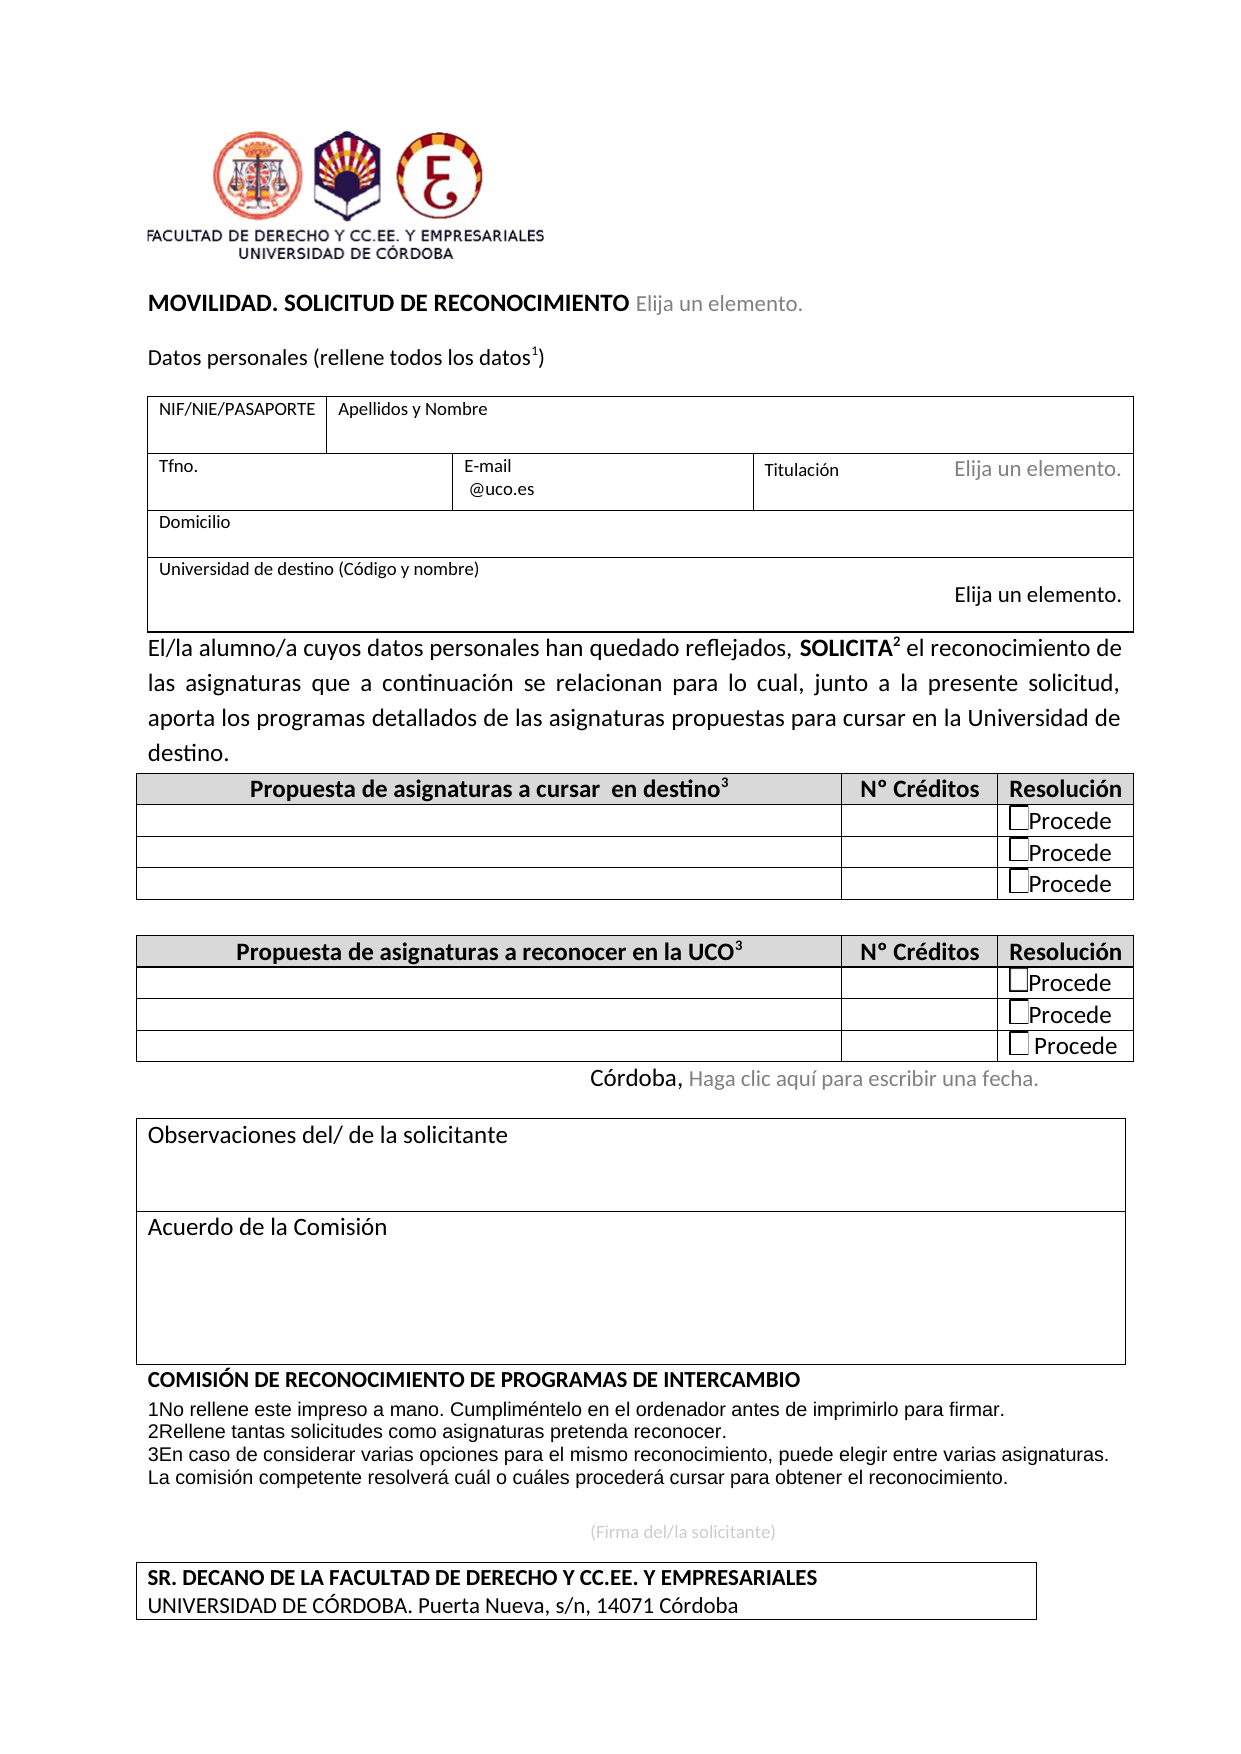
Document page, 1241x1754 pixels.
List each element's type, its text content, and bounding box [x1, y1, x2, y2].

table_header Propuesta de asignaturas a cursar en destino3 [137, 774, 841, 804]
table_cell Procede [998, 999, 1133, 1029]
text COMISIÓN DE RECONOCIMIENTO DE PROGRAMAS DE INTERCAMBIO [148, 1365, 1122, 1393]
table_header Resolución [998, 774, 1133, 804]
text 2Rellene tantas solicitudes como asignaturas pretenda reconocer. [148, 1420, 1122, 1443]
text MOVILIDAD. SOLICITUD DE RECONOCIMIENTO [148, 287, 1122, 317]
table_cell [137, 999, 841, 1029]
table_header Observaciones del/ de la solicitante [137, 1119, 1125, 1211]
picture [1009, 1031, 1029, 1055]
table_cell Titulación [754, 454, 1133, 510]
picture [1009, 868, 1029, 893]
table_cell Acuerdo de la Comisión [137, 1212, 1125, 1364]
table_cell [137, 1031, 841, 1061]
picture [147, 129, 544, 259]
table_cell [137, 837, 841, 867]
table_cell Procede [998, 1031, 1133, 1061]
text El/la alumno/a cuyos datos personales han quedado reflejados, SOLICITA2 el reconocimiento de las asignaturas que a continuación se relacionan para lo cual, junto a la presente solicitud, aporta los programas detallados de las asignaturas propuestas para cursar en la Universidad de destino. [148, 633, 1122, 768]
table_cell [842, 805, 997, 836]
text 3En caso de considerar varias opciones para el mismo reconocimiento, puede elegir entre varias asignaturas. La comisión competente resolverá cuál o cuáles procederá cursar para obtener el reconocimiento. [148, 1443, 1122, 1488]
picture [1009, 837, 1029, 861]
text 1No rellene este impreso a mano. Cumpliméntelo en el ordenador antes de imprimirlo para firmar. [148, 1397, 1122, 1420]
table_cell Procede [998, 805, 1133, 836]
table_header Apellidos y Nombre [327, 397, 1133, 453]
table_header Nº Créditos [842, 936, 997, 966]
table_cell [137, 868, 841, 899]
table_cell Procede [998, 968, 1133, 998]
table_header SR. DECANO DE LA FACULTAD DE DERECHO Y CC.EE. Y EMPRESARIALES UNIVERSIDAD DE CÓRDOBA. Puerta Nueva, s/n, 14071 Córdoba [137, 1563, 1036, 1619]
table_header NIF/NIE/PASAPORTE [148, 397, 326, 453]
table_cell Domicilio [148, 511, 1133, 557]
table_cell E-mail @uco.es [453, 454, 753, 510]
table_cell Procede [998, 837, 1133, 867]
picture [1009, 999, 1029, 1024]
table_header Resolución [998, 936, 1133, 966]
table_cell [842, 837, 997, 867]
text Córdoba, [148, 1062, 1122, 1093]
picture [1009, 805, 1029, 830]
table_cell [842, 868, 997, 899]
table_cell [137, 968, 841, 998]
table_cell Tfno. [148, 454, 452, 510]
table_cell [842, 968, 997, 998]
table_cell Procede [998, 868, 1133, 899]
table_header Propuesta de asignaturas a reconocer en la UCO3 [137, 936, 841, 966]
text (Firma del/la solicitante) [148, 1520, 1122, 1543]
table_cell [842, 1031, 997, 1061]
table_cell [842, 999, 997, 1029]
table_cell [137, 805, 841, 836]
picture [1009, 967, 1028, 992]
table_header Nº Créditos [842, 774, 997, 804]
text Datos personales (rellene todos los datos1) [148, 343, 1122, 371]
table_cell Universidad de destino (Código y nombre) [148, 558, 1133, 631]
